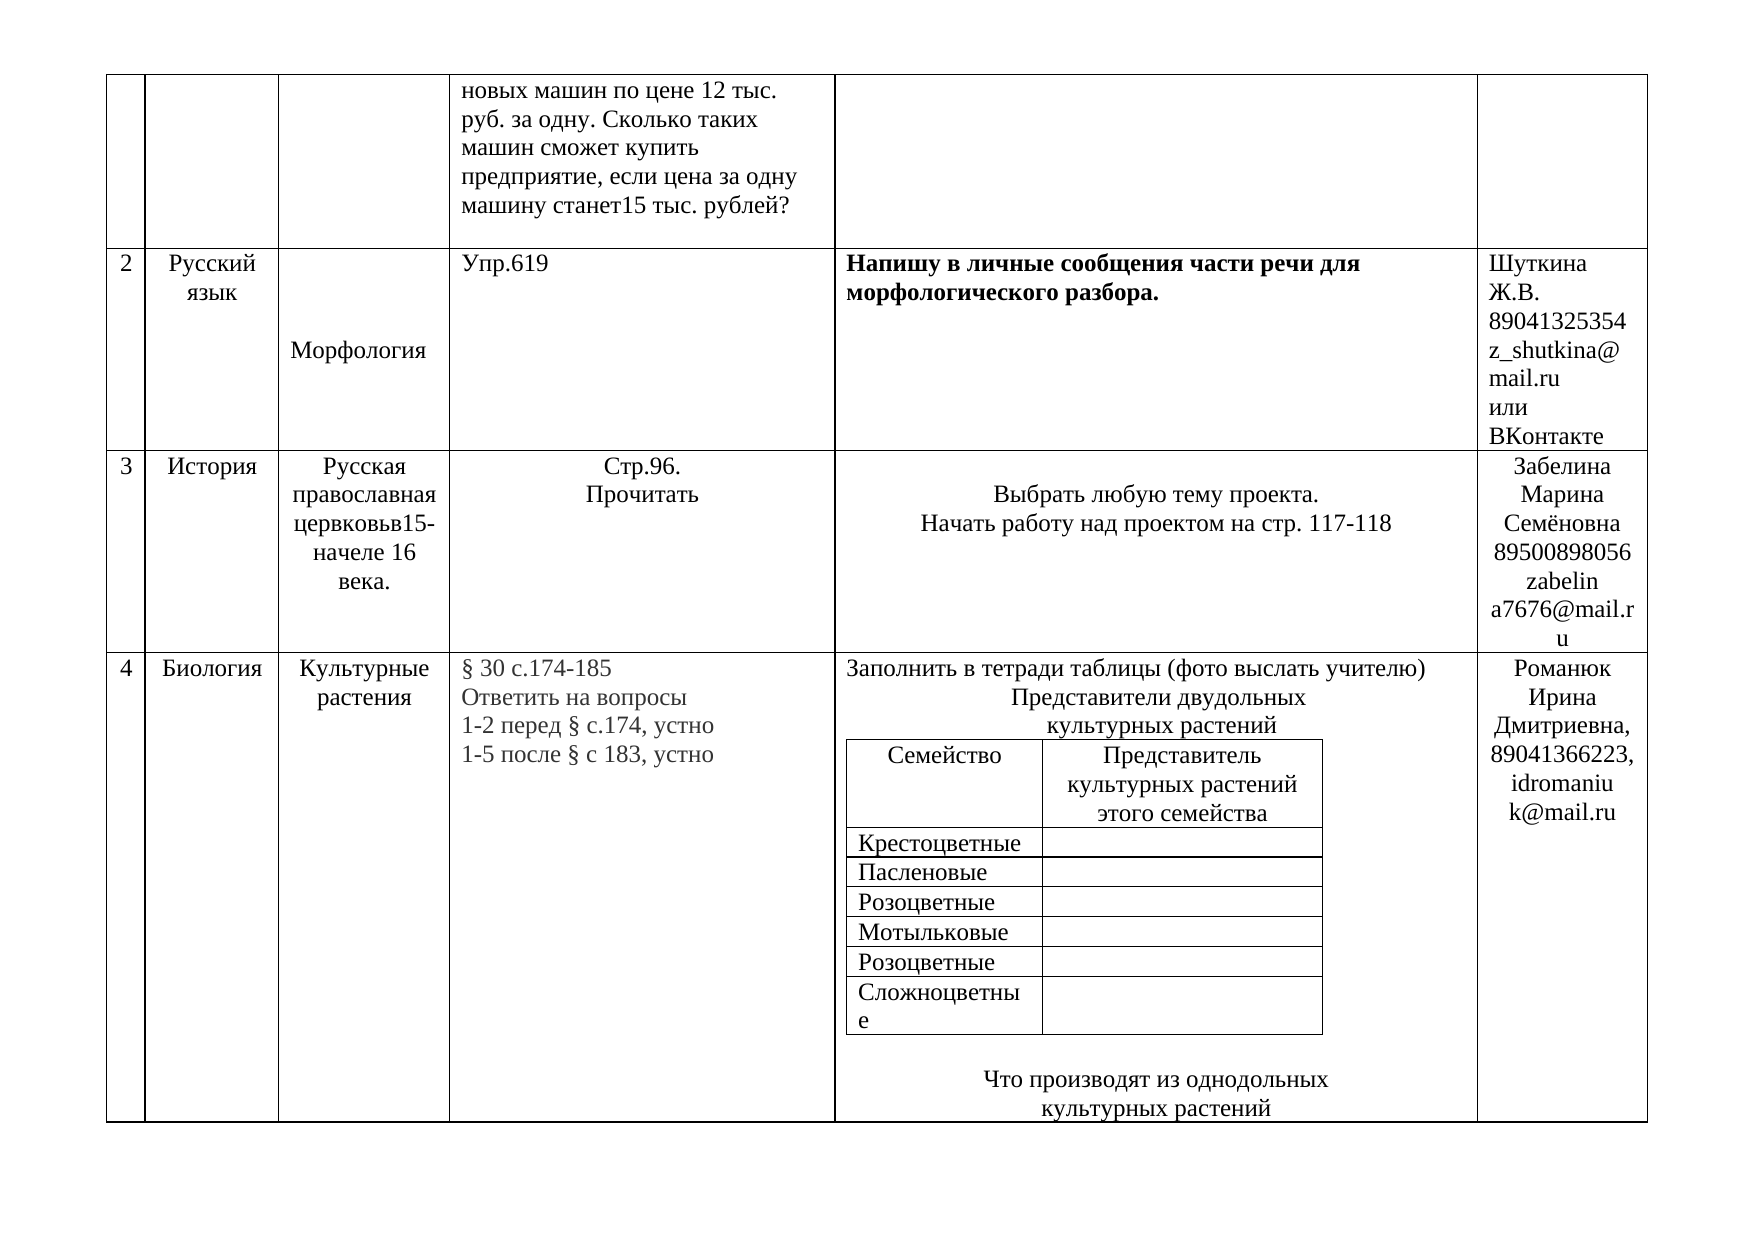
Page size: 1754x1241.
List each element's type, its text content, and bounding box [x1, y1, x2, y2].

table_cell Биология [146, 653, 278, 1121]
table_cell Культурные растения [279, 653, 449, 1121]
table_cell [279, 75, 449, 247]
table_cell Русский язык [146, 249, 278, 450]
table_cell 2 [107, 249, 144, 450]
table_cell Забелина Марина Семёновна 89500898056 zabelina7676@mail.ru [1478, 451, 1647, 652]
table_cell История [146, 451, 278, 652]
table_cell 4 [107, 653, 144, 1121]
table_cell 3 [107, 451, 144, 652]
table_cell Морфология [279, 249, 449, 450]
table_cell Напишу в личные сообщения части речи для морфологического разбора. [836, 249, 1477, 450]
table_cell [836, 75, 1477, 247]
table_cell Русская православная цервковьв15-начеле 16 века. [279, 451, 449, 652]
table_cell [1478, 653, 1647, 1121]
table_cell Упр.619 [450, 249, 834, 450]
table_cell Стр.96. Прочитать [450, 451, 834, 652]
table_cell Шуткина Ж.В. 89041325354 z_shutkina@mail.ru или ВКонтакте [1478, 249, 1647, 450]
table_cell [450, 653, 834, 1121]
table_cell Выбрать любую тему проекта. Начать работу над проектом на стр. 117-118 [836, 451, 1477, 652]
